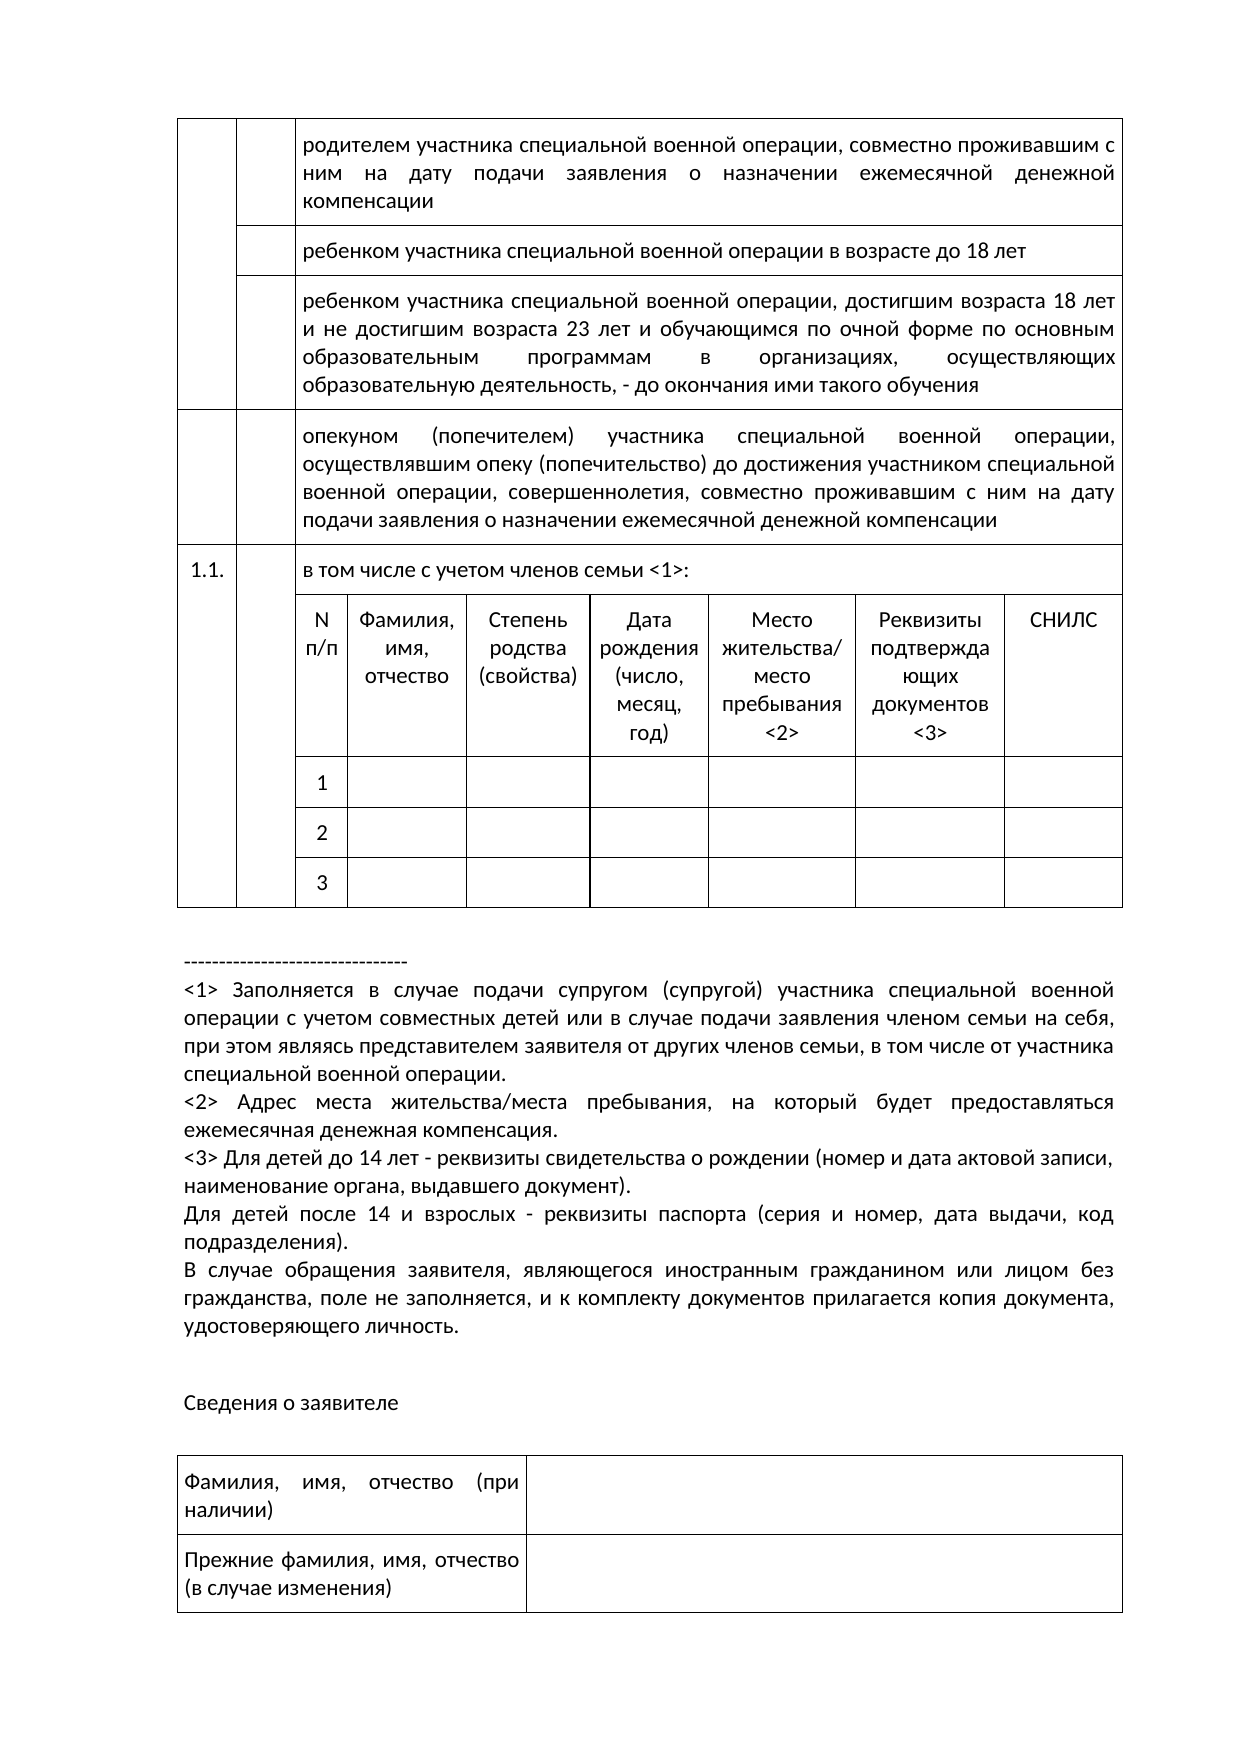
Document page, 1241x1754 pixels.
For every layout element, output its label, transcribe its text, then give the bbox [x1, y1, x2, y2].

table_cell СНИЛС [1005, 595, 1122, 756]
table_cell [237, 276, 295, 409]
table_cell [467, 757, 589, 807]
table_cell [348, 858, 466, 907]
table_cell 2 [296, 808, 347, 857]
table_header -------------------------------- <1> Заполняется в случае подачи супругом (супругой) участника специальной военной операции с учетом совместных детей или в случае подачи заявления членом семьи на себя, при этом являясь представителем заявителя от других членов семьи, в том числе от участника специальной военной операции. <2> Адрес места жительства/места пребывания, на который будет предоставляться ежемесячная денежная компенсация. <3> Для детей до 14 лет - реквизиты свидетельства о рождении (номер и дата актовой записи, наименование органа, выдавшего документ). Для детей после 14 и взрослых - реквизиты паспорта (серия и номер, дата выдачи, код подразделения). В случае обращения заявителя, являющегося иностранным гражданином или лицом без гражданства, поле не заполняется, и к комплекту документов прилагается копия документа, удостоверяющего личность. [177, 936, 1122, 1350]
table_cell [856, 858, 1004, 907]
table_cell 1.1. [178, 545, 236, 907]
table_cell ребенком участника специальной военной операции в возрасте до 18 лет [296, 226, 1122, 275]
table_cell [467, 858, 589, 907]
table_cell [856, 808, 1004, 857]
table_cell Место жительства/место пребывания <2> [709, 595, 855, 756]
table_cell [237, 226, 295, 275]
table_cell N п/п [296, 595, 347, 756]
table_cell 3 [296, 858, 347, 907]
table_cell [709, 757, 855, 807]
table_cell в том числе с учетом членов семьи <1>: [296, 545, 1122, 594]
table_cell [591, 808, 708, 857]
table_header [527, 1456, 1122, 1533]
table_cell [709, 808, 855, 857]
table_cell 1 [296, 757, 347, 807]
table_cell [178, 410, 236, 543]
table_cell [348, 808, 466, 857]
table_cell Степень родства (свойства) [467, 595, 589, 756]
table_cell Прежние фамилия, имя, отчество (в случае изменения) [178, 1535, 526, 1612]
table_cell опекуном (попечителем) участника специальной военной операции, осуществлявшим опеку (попечительство) до достижения участником специальной военной операции, совершеннолетия, совместно проживавшим с ним на дату подачи заявления о назначении ежемесячной денежной компенсации [296, 410, 1122, 543]
table_cell [467, 808, 589, 857]
table_cell Фамилия, имя, отчество [348, 595, 466, 756]
table_cell Реквизиты подтверждающих документов <3> [856, 595, 1004, 756]
table_cell родителем участника специальной военной операции, совместно проживавшим с ним на дату подачи заявления о назначении ежемесячной денежной компенсации [296, 119, 1122, 224]
table_cell [527, 1535, 1122, 1612]
table_cell [237, 119, 295, 224]
table_cell [237, 545, 295, 907]
table_cell [348, 757, 466, 807]
table_cell [1005, 757, 1122, 807]
table_cell [591, 757, 708, 807]
table_header Сведения о заявителе [177, 1378, 1122, 1427]
table_cell [591, 858, 708, 907]
table_cell ребенком участника специальной военной операции, достигшим возраста 18 лет и не достигшим возраста 23 лет и обучающимся по очной форме по основным образовательным программам в организациях, осуществляющих образовательную деятельность, - до окончания ими такого обучения [296, 276, 1122, 409]
table_header Фамилия, имя, отчество (при наличии) [178, 1456, 526, 1533]
table_cell [856, 757, 1004, 807]
table_cell Дата рождения (число, месяц, год) [591, 595, 708, 756]
table_cell [1005, 858, 1122, 907]
table_cell [237, 410, 295, 543]
table_cell [709, 858, 855, 907]
table_cell [1005, 808, 1122, 857]
